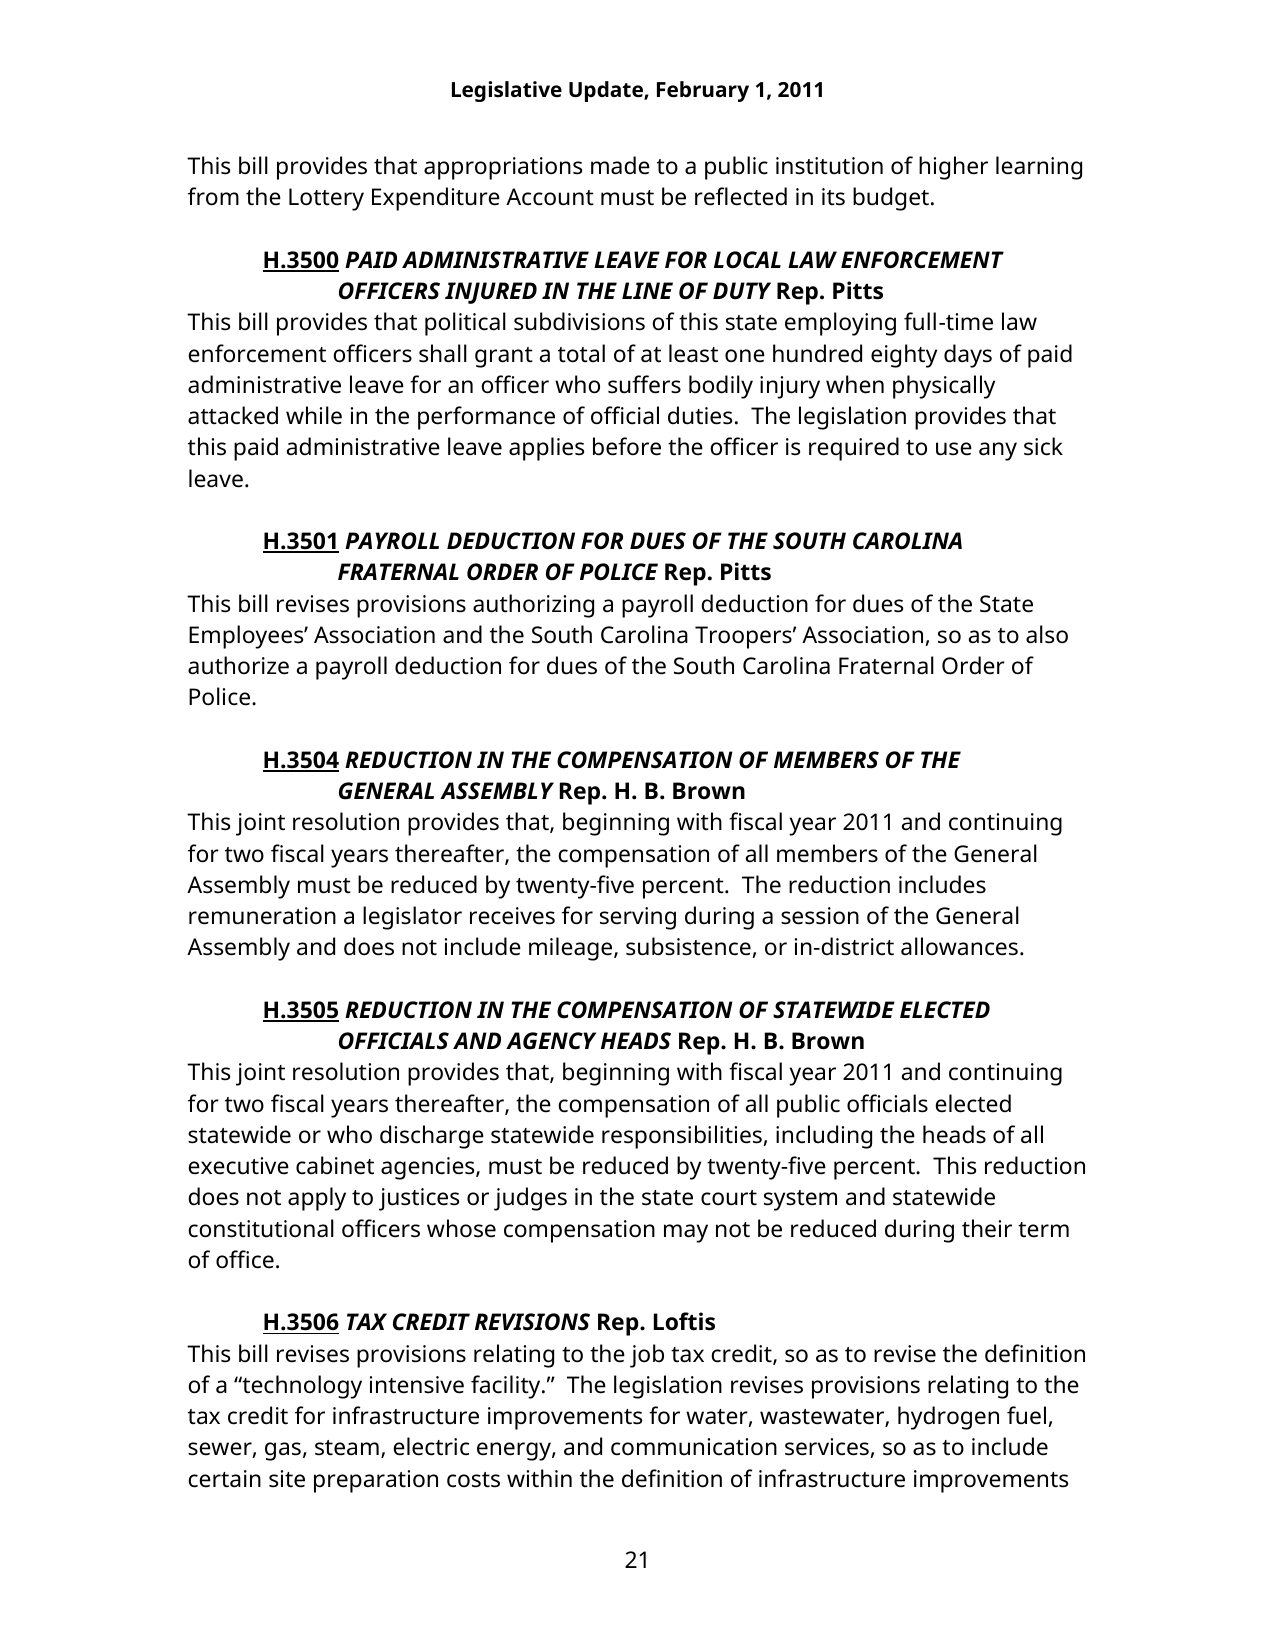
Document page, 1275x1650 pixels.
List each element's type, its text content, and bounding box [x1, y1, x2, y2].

text This bill provides that political subdivisions of this state employing full-time law enforcement officers shall grant a total of at least one hundred eighty days of paid administrative leave for an officer who suffers bodily injury when physically attacked while in the performance of official duties. The legislation provides that this paid administrative leave applies before the officer is required to use any sick leave. [187, 306, 1087, 494]
text This bill provides that appropriations made to a public institution of higher learning from the Lottery Expenditure Account must be reflected in its budget. [187, 150, 1087, 212]
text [187, 1337, 1087, 1494]
text This bill revises provisions authorizing a payroll deduction for dues of the State Employees’ Association and the South Carolina Troopers’ Association, so as to also authorize a payroll deduction for dues of the South Carolina Fraternal Order of Police. [187, 587, 1087, 712]
text H.3506 TAX CREDIT REVISIONS Rep. Loftis [187, 1306, 1087, 1337]
text OFFICERS INJURED IN THE LINE OF DUTY Rep. Pitts [187, 275, 1087, 306]
text H.3501 PAYROLL DEDUCTION FOR DUES OF THE SOUTH CAROLINA [187, 525, 1087, 556]
text This joint resolution provides that, beginning with fiscal year 2011 and continuing for two fiscal years thereafter, the compensation of all members of the General Assembly must be reduced by twenty-five percent. The reduction includes remuneration a legislator receives for serving during a session of the General Assembly and does not include mileage, subsistence, or in-district allowances. [187, 806, 1087, 962]
text This joint resolution provides that, beginning with fiscal year 2011 and continuing for two fiscal years thereafter, the compensation of all public officials elected statewide or who discharge statewide responsibilities, including the heads of all executive cabinet agencies, must be reduced by twenty-five percent. This reduction does not apply to justices or judges in the state court system and statewide constitutional officers whose compensation may not be reduced during their term of office. [187, 1056, 1087, 1275]
text H.3504 REDUCTION IN THE COMPENSATION OF MEMBERS OF THE [187, 744, 1087, 775]
text H.3500 PAID ADMINISTRATIVE LEAVE FOR LOCAL LAW ENFORCEMENT [187, 244, 1087, 275]
text OFFICIALS AND AGENCY HEADS Rep. H. B. Brown [187, 1025, 1087, 1056]
text H.3505 REDUCTION IN THE COMPENSATION OF STATEWIDE ELECTED [187, 994, 1087, 1025]
text FRATERNAL ORDER OF POLICE Rep. Pitts [187, 556, 1087, 587]
text GENERAL ASSEMBLY Rep. H. B. Brown [187, 775, 1087, 806]
